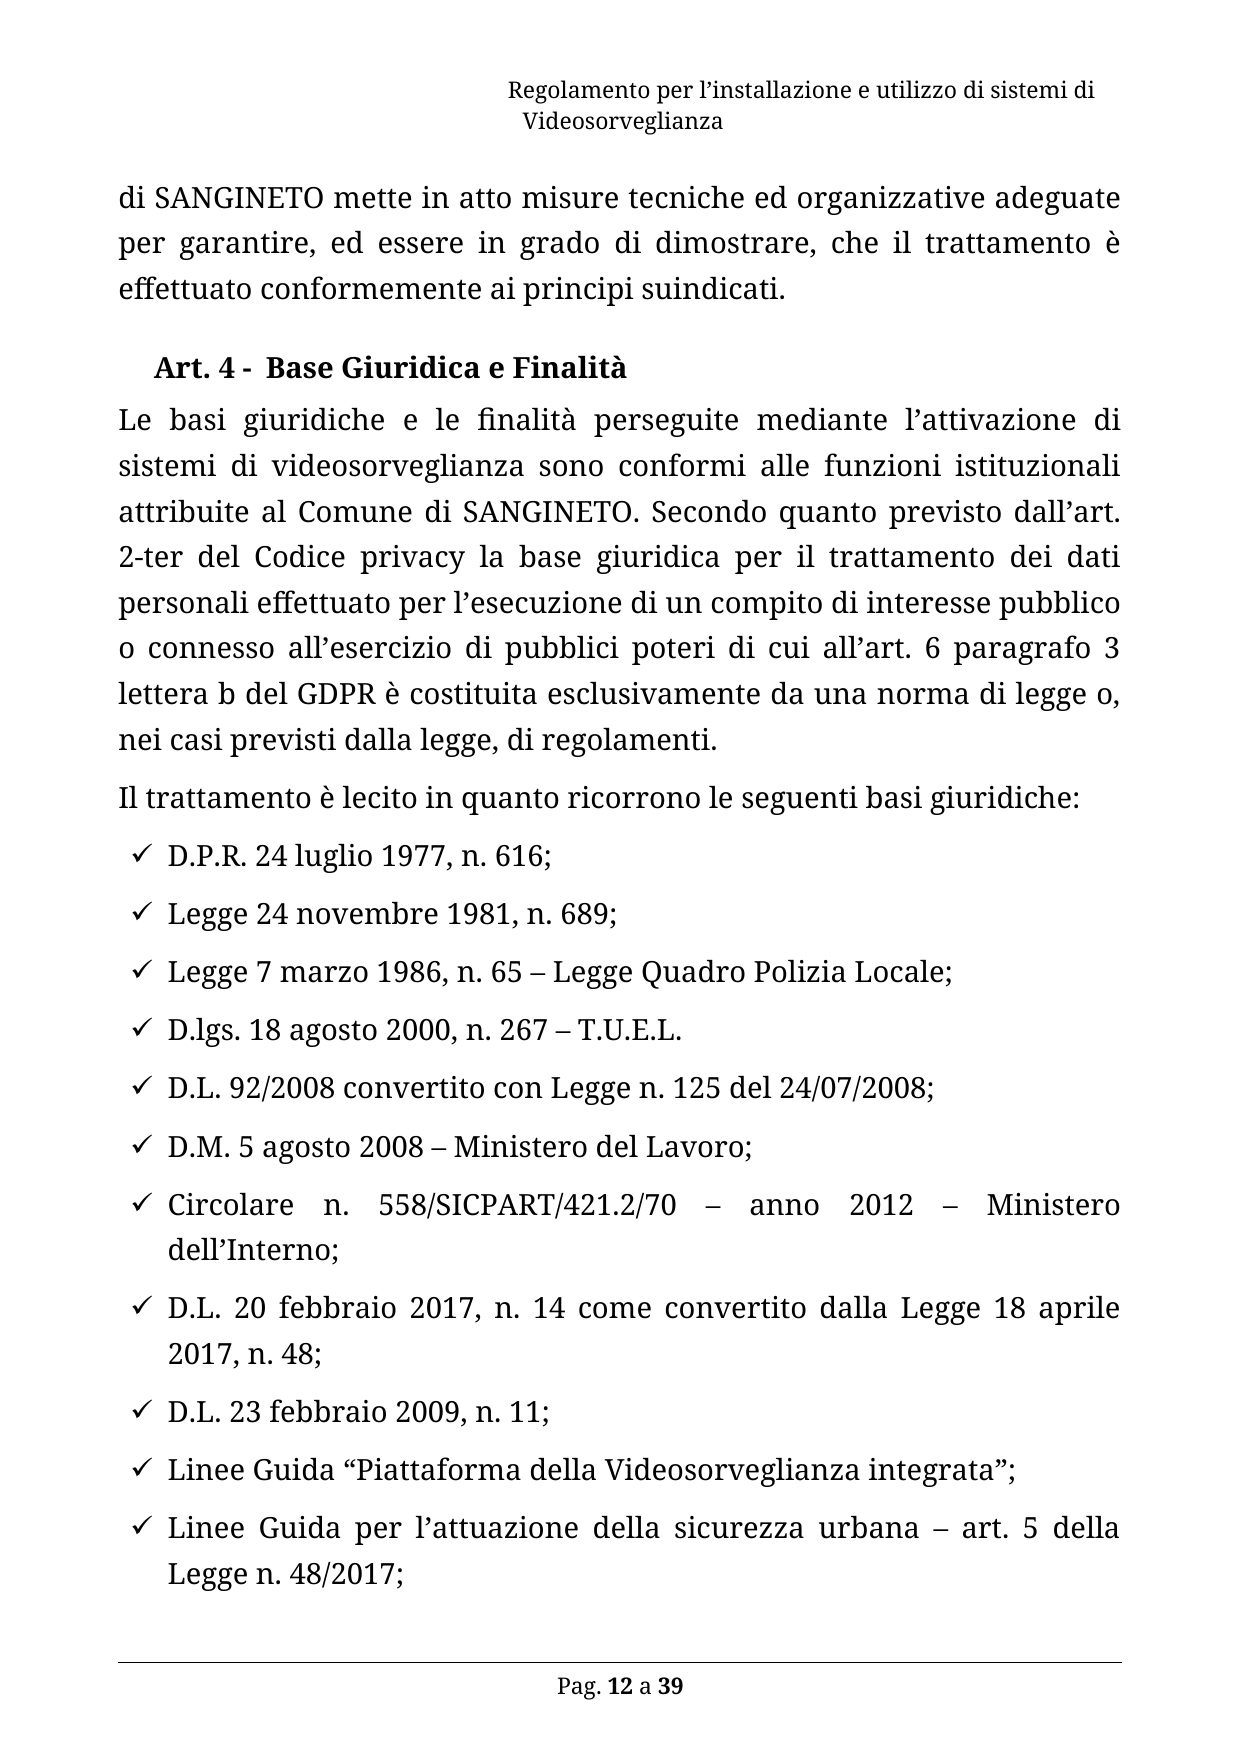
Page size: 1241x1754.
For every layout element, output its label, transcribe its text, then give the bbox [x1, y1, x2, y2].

list D.P.R. 24 luglio 1977, n. 616; [130, 835, 1122, 875]
list Legge 7 marzo 1986, n. 65 – Legge Quadro Polizia Locale; [130, 951, 1122, 991]
text Il trattamento è lecito in quanto ricorrono le seguenti basi giuridiche: [118, 777, 1122, 817]
text Le basi giuridiche e le finalità perseguite mediante l’attivazione di sistemi di videosorveglianza sono conformi alle funzioni istituzionali attribuite al Comune di SANGINETO. Secondo quanto previsto dall’art. 2-ter del Codice privacy la base giuridica per il trattamento dei dati personali effettuato per l’esecuzione di un compito di interesse pubblico o connesso all’esercizio di pubblici poteri di cui all’art. 6 paragrafo 3 lettera b del GDPR è costituita esclusivamente da una norma di legge o, nei casi previsti dalla legge, di regolamenti. [118, 399, 1122, 759]
list Linee Guida per l’attuazione della sicurezza urbana – art. 5 della Legge n. 48/2017; [130, 1508, 1122, 1593]
list Circolare n. 558/SICPART/421.2/70 – anno 2012 – Ministero dell’Interno; [130, 1184, 1122, 1269]
list D.lgs. 18 agosto 2000, n. 267 – T.U.E.L. [130, 1009, 1122, 1049]
list Linee Guida “Piattaforma della Videosorveglianza integrata”; [130, 1449, 1122, 1489]
list D.L. 23 febbraio 2009, n. 11; [130, 1391, 1122, 1431]
list D.L. 20 febbraio 2017, n. 14 come convertito dalla Legge 18 aprile 2017, n. 48; [130, 1288, 1122, 1373]
list D.L. 92/2008 convertito con Legge n. 125 del 24/07/2008; [130, 1068, 1122, 1107]
subtitle Base Giuridica e Finalità [153, 347, 1122, 387]
list Legge 24 novembre 1981, n. 689; [130, 893, 1122, 933]
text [118, 177, 1122, 308]
list D.M. 5 agosto 2008 – Ministero del Lavoro; [130, 1126, 1122, 1166]
